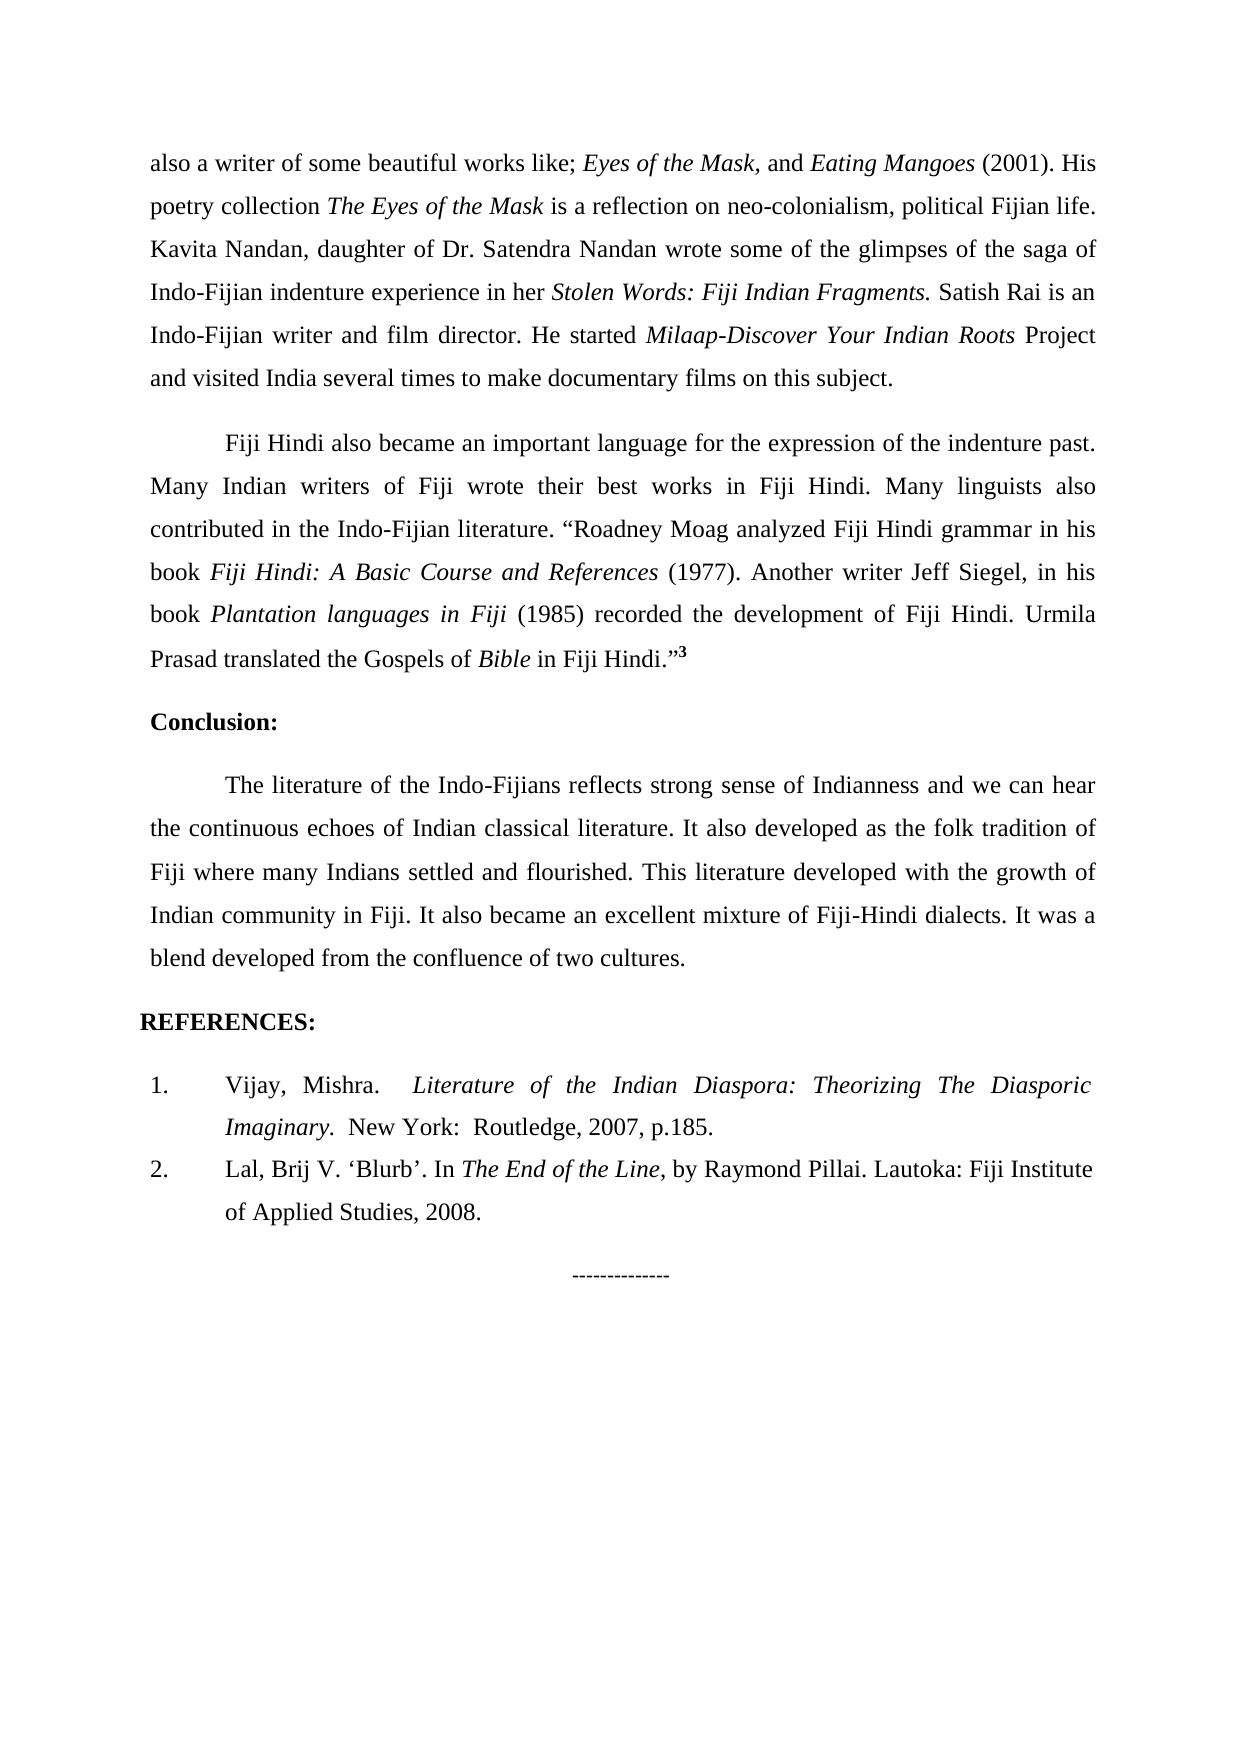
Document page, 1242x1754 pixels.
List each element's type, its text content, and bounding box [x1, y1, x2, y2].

text Fiji Hindi also became an important language for the expression of the indenture past. Many Indian writers of Fiji wrote their best works in Fiji Hindi. Many linguists also contributed in the Indo-Fijian literature. “Roadney Moag analyzed Fiji Hindi grammar in his book Fiji Hindi: A Basic Course and References (1977). Another writer Jeff Siegel, in his book Plantation languages in Fiji (1985) recorded the development of Fiji Hindi. Urmila Prasad translated the Gospels of Bible in Fiji Hindi.”3 [150, 428, 1096, 673]
text 1. Vijay, Mishra. Literature of the Indian Diaspora: Theorizing The Diasporic [150, 1070, 1096, 1099]
text also a writer of some beautiful works like; Eyes of the Mask, and Eating Mangoes (2001). His poetry collection The Eyes of the Mask is a reflection on neo-colonialism, political Fijian life. Kavita Nandan, daughter of Dr. Satendra Nandan wrote some of the glimpses of the saga of Indo-Fijian indenture experience in her Stolen Words: Fiji Indian Fragments. Satish Rai is an Indo-Fijian writer and film director. He started Milaap-Discover Your Indian Roots Project and visited India several times to make documentary films on this subject. [150, 148, 1096, 392]
text 2. Lal, Brij V. ‘Blurb’. In The End of the Line, by Raymond Pillai. Lautoka: Fiji Institute of Applied Studies, 2008. [150, 1154, 1096, 1226]
text Conclusion: [150, 707, 283, 736]
text REFERENCES: [139, 1007, 319, 1036]
text Imaginary. New York: Routledge, 2007, p.185. [225, 1112, 1104, 1141]
text -------------- [567, 1261, 674, 1289]
text The literature of the Indo-Fijians reflects strong sense of Indianness and we can hear the continuous echoes of Indian classical literature. It also developed as the folk tradition of Fiji where many Indians settled and flourished. This literature developed with the growth of Indian community in Fiji. It also became an excellent mixture of Fiji-Hindi dialects. It was a blend developed from the confluence of two cultures. [150, 770, 1096, 972]
